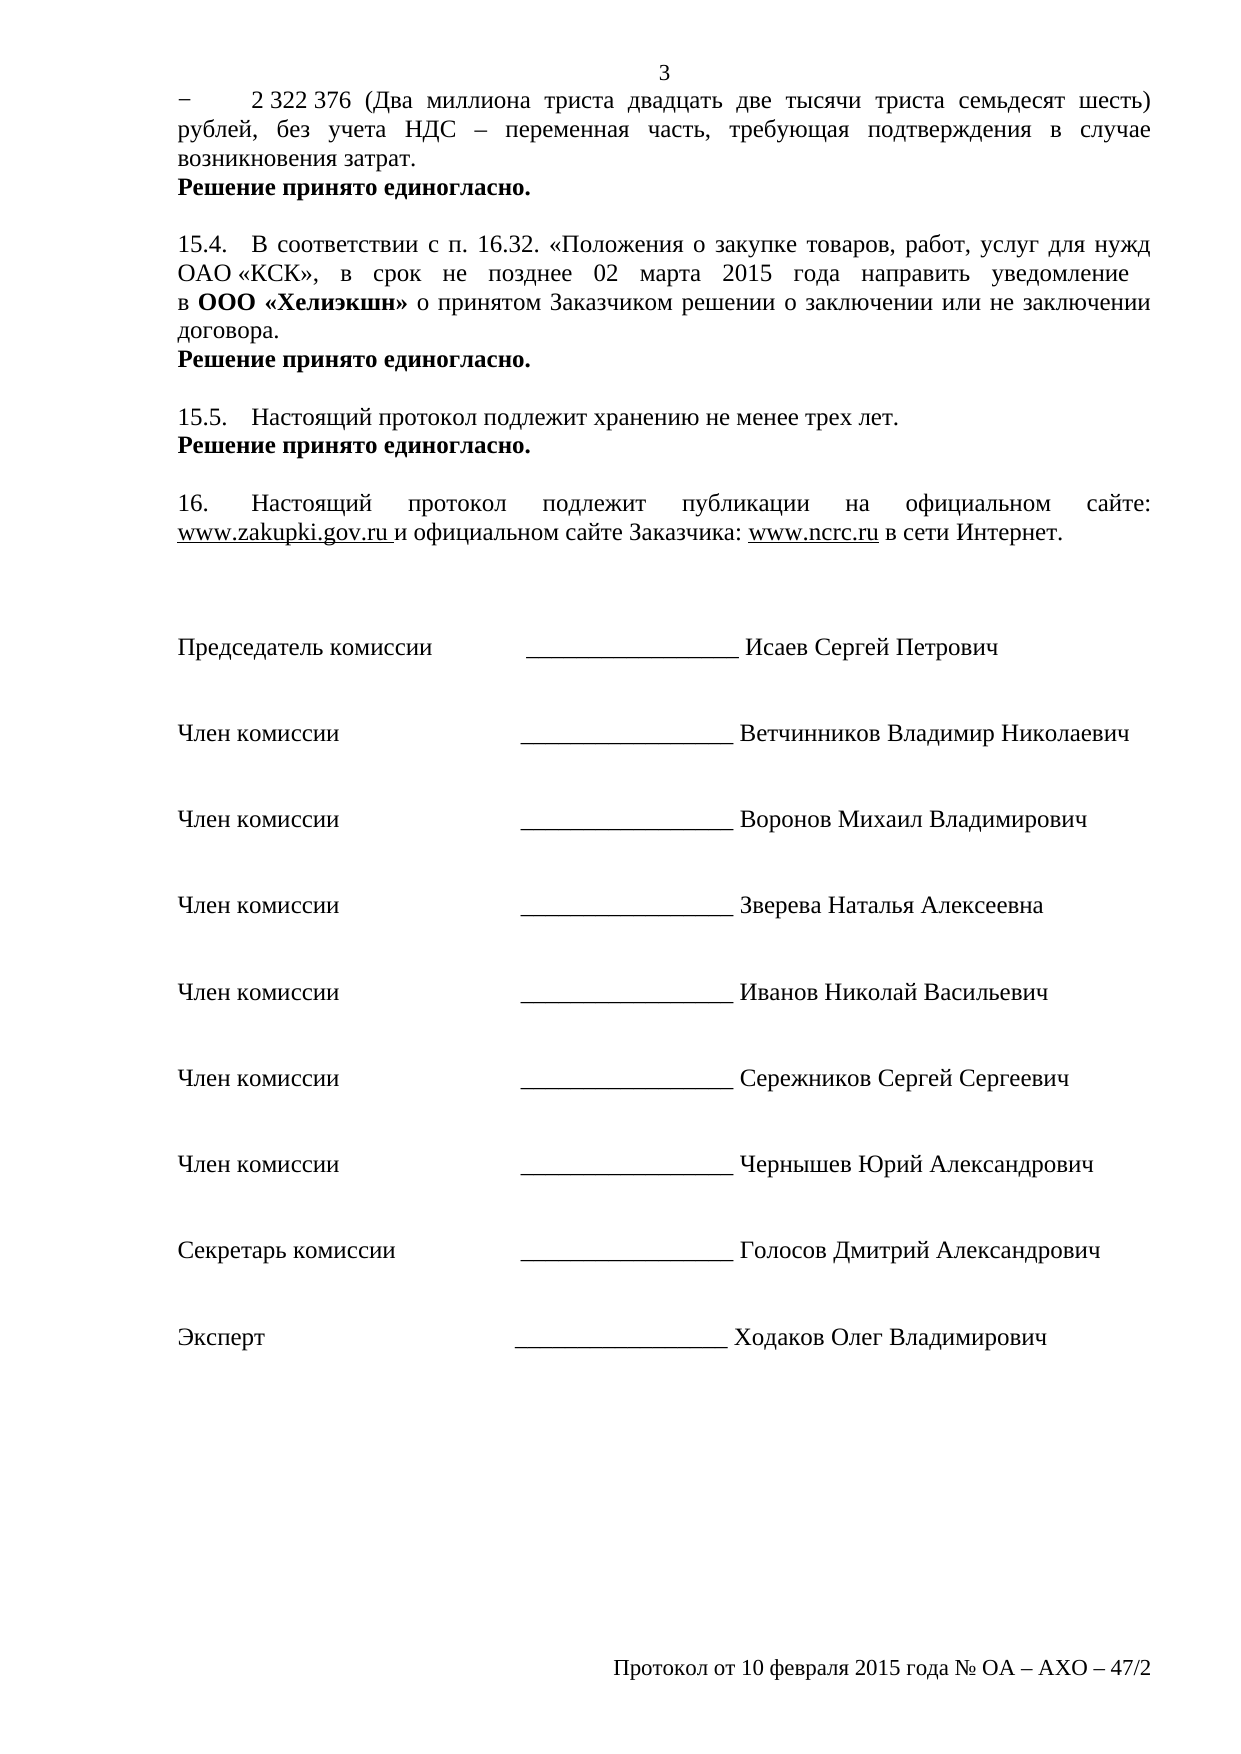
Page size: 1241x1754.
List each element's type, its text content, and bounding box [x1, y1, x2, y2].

text Решение принято единогласно. [177, 172, 1152, 200]
text Член комиссии _________________ Ветчинников Владимир Николаевич [177, 718, 1152, 747]
text Эксперт _________________ Ходаков Олег Владимирович [177, 1322, 1152, 1350]
text Член комиссии _________________ Зверева Наталья Алексеевна [177, 890, 1152, 919]
text Секретарь комиссии _________________ Голосов Дмитрий Александрович [177, 1235, 1152, 1264]
text Член комиссии _________________ Иванов Николай Васильевич [177, 977, 1152, 1005]
text − 2 322 376 (Два миллиона триста двадцать две тысячи триста семьдесят шесть) рублей, без учета НДС – переменная часть, требующая подтверждения в случае возникновения затрат. [177, 85, 1152, 172]
text Решение принято единогласно. [177, 344, 1152, 373]
list Настоящий протокол подлежит хранению не менее трех лет. [177, 402, 1152, 430]
text Член комиссии _________________ Воронов Михаил Владимирович [177, 804, 1152, 833]
text Решение принято единогласно. [177, 430, 1152, 459]
list В соответствии с п. 16.32. «Положения о закупке товаров, работ, услуг для нужд ОАО «КСК», в срок не позднее 02 марта 2015 года направить уведомление в ООО «Хелиэкшн» о принятом Заказчиком решении о заключении или не заключении договора. [177, 229, 1152, 344]
text Председатель комиссии _________________ Исаев Сергей Петрович [177, 632, 1152, 660]
text Член комиссии _________________ Чернышев Юрий Александрович [177, 1149, 1152, 1178]
text Член комиссии _________________ Сережников Сергей Сергеевич [177, 1063, 1152, 1092]
list Настоящий протокол подлежит публикации на официальном сайте: www.zakupki.gov.ru и официальном сайте Заказчика: www.ncrc.ru в сети Интернет. [177, 488, 1152, 545]
